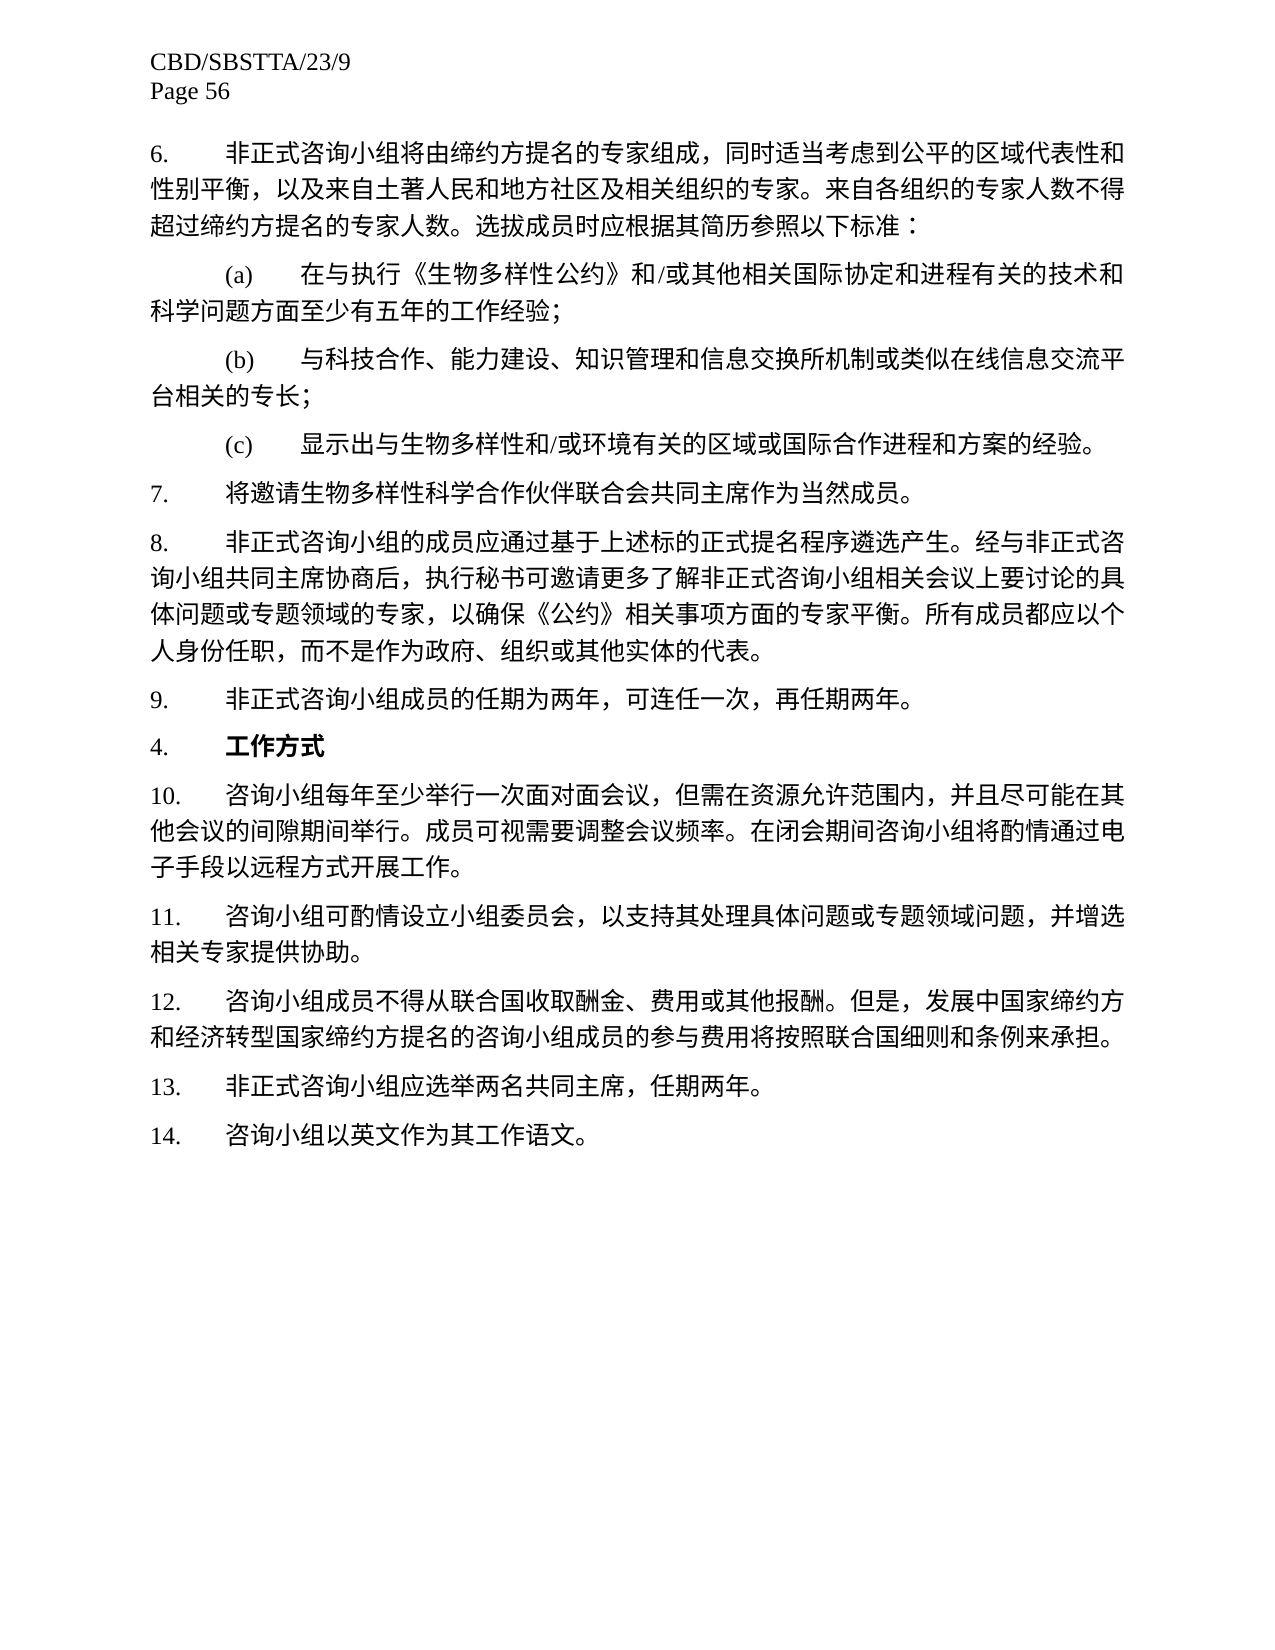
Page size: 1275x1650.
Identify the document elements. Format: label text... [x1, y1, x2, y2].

list 咨询小组成员不得从联合国收取酬金、费用或其他报酬。但是，发展中国家缔约方和经济转型国家缔约方提名的咨询小组成员的参与费用将按照联合国细则和条例来承担。 [150, 981, 1125, 1054]
list 非正式咨询小组将由缔约方提名的专家组成，同时适当考虑到公平的区域代表性和性别平衡，以及来自土著人民和地方社区及相关组织的专家。来自各组织的专家人数不得超过缔约方提名的专家人数。选拔成员时应根据其简历参照以下标准： [150, 133, 1125, 242]
list 咨询小组以英文作为其工作语文。 [150, 1115, 1125, 1151]
list 非正式咨询小组成员的任期为两年，可连任一次，再任期两年。 [150, 680, 1125, 716]
list 与科技合作、能力建设、知识管理和信息交换所机制或类似在线信息交流平台相关的专长； [150, 340, 1125, 412]
list 咨询小组每年至少举行一次面对面会议，但需在资源允许范围内，并且尽可能在其他会议的间隙期间举行。成员可视需要调整会议频率。在闭会期间咨询小组将酌情通过电子手段以远程方式开展工作。 [150, 775, 1125, 884]
list 咨询小组可酌情设立小组委员会，以支持其处理具体问题或专题领域问题，并增选相关专家提供协助。 [150, 896, 1125, 969]
text 4. 工作方式 [150, 728, 1125, 763]
list 在与执行《生物多样性公约》和/或其他相关国际协定和进程有关的技术和科学问题方面至少有五年的工作经验； [150, 255, 1125, 327]
list 显示出与生物多样性和/或环境有关的区域或国际合作进程和方案的经验。 [150, 425, 1125, 461]
list 非正式咨询小组应选举两名共同主席，任期两年。 [150, 1066, 1125, 1103]
list ​将邀请生​物​多​样​性​科​学​合​作​伙​伴​联​合​会共同主席作为当然成员。 [150, 473, 1125, 510]
list 非正式咨询小组的成员应通过基于上述标的正式提名程序遴选产生。经与非正式咨询小组共同主席协商后，执行秘书可邀请更多了解非正式咨询小组相关会议上要讨论的具体问题或专题领域的专家，以确保《公约》相关事项方面的专家平衡。所有成员都应以个人身份任职，而不是作为政府、组织或其他实体的代表。 [150, 522, 1125, 667]
